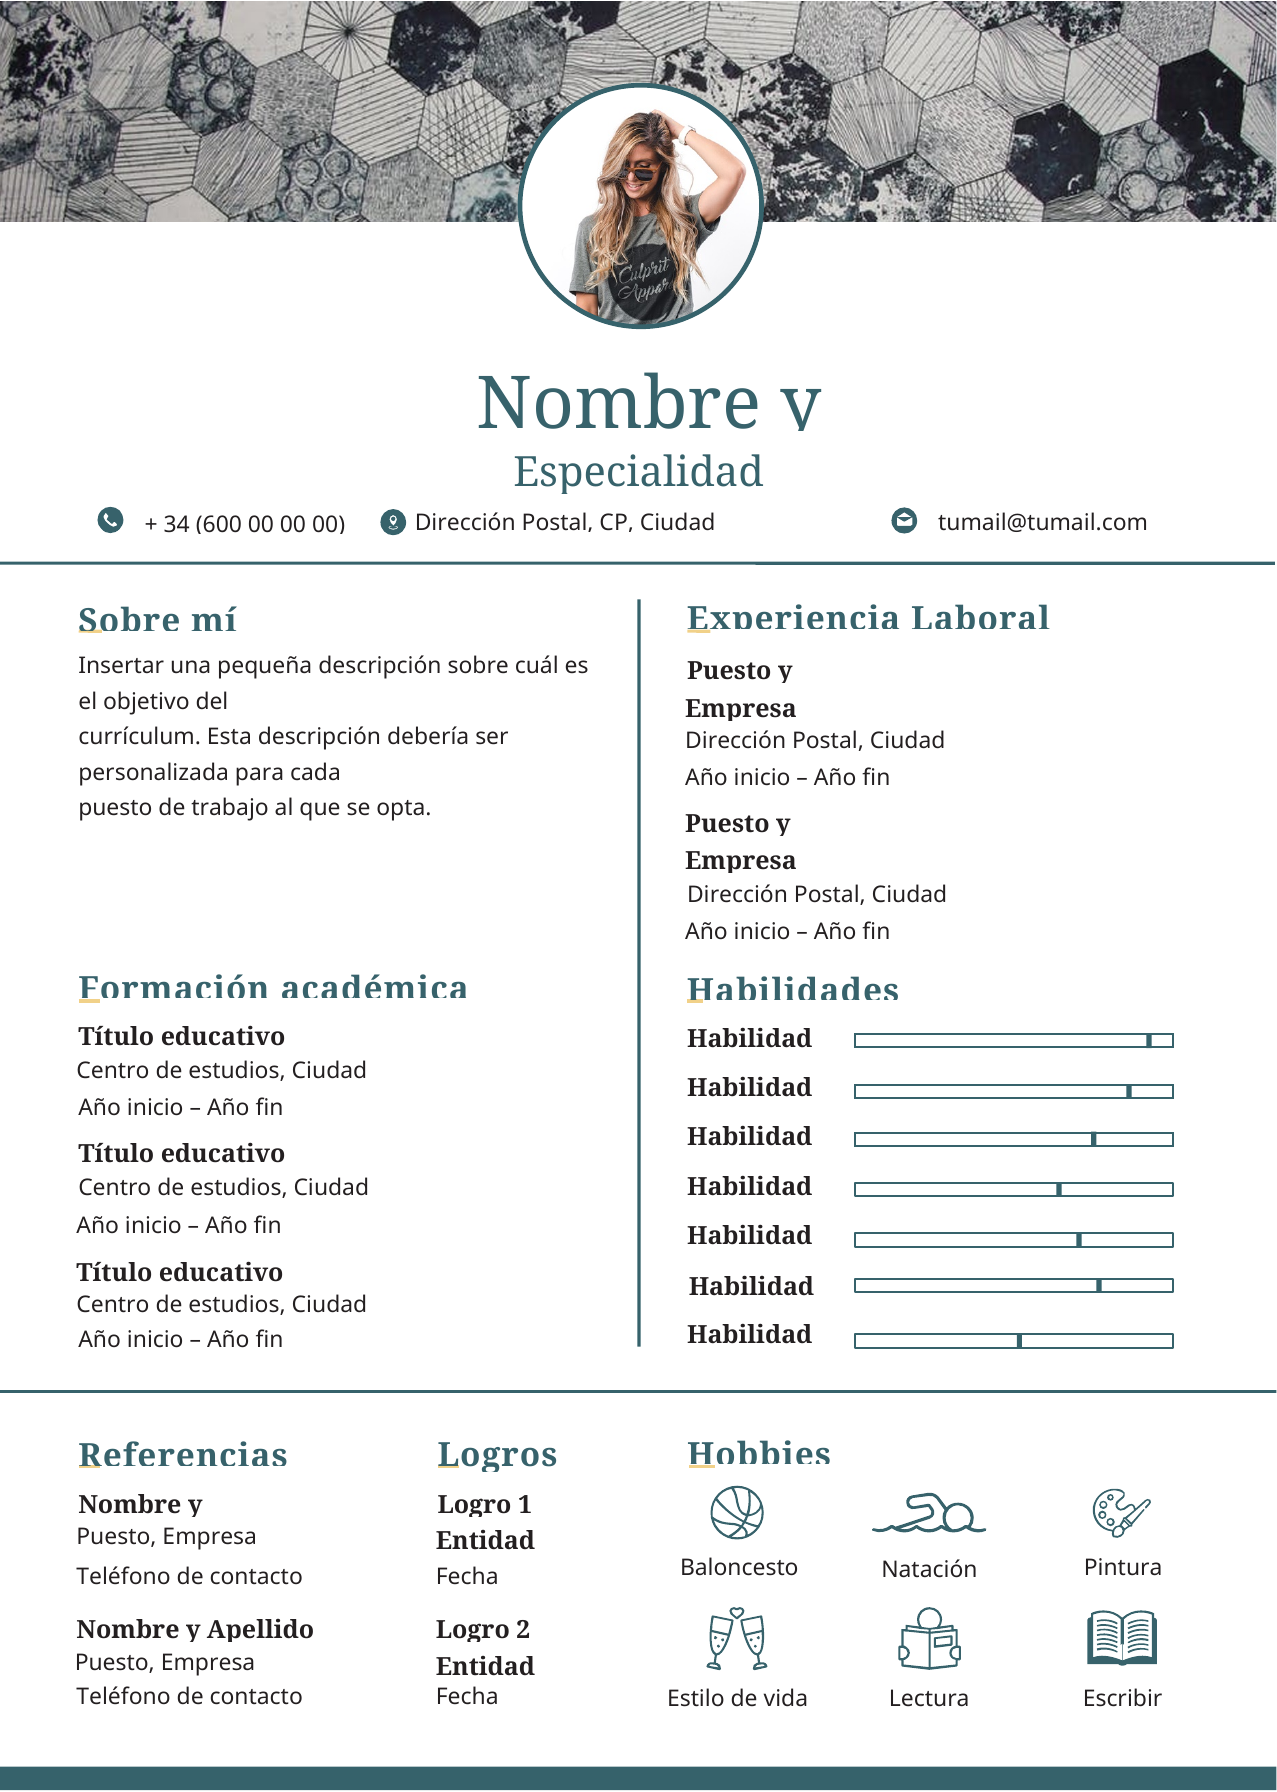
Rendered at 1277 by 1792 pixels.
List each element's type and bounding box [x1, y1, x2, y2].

picture [523, 88, 759, 324]
picture [0, 1, 1277, 222]
